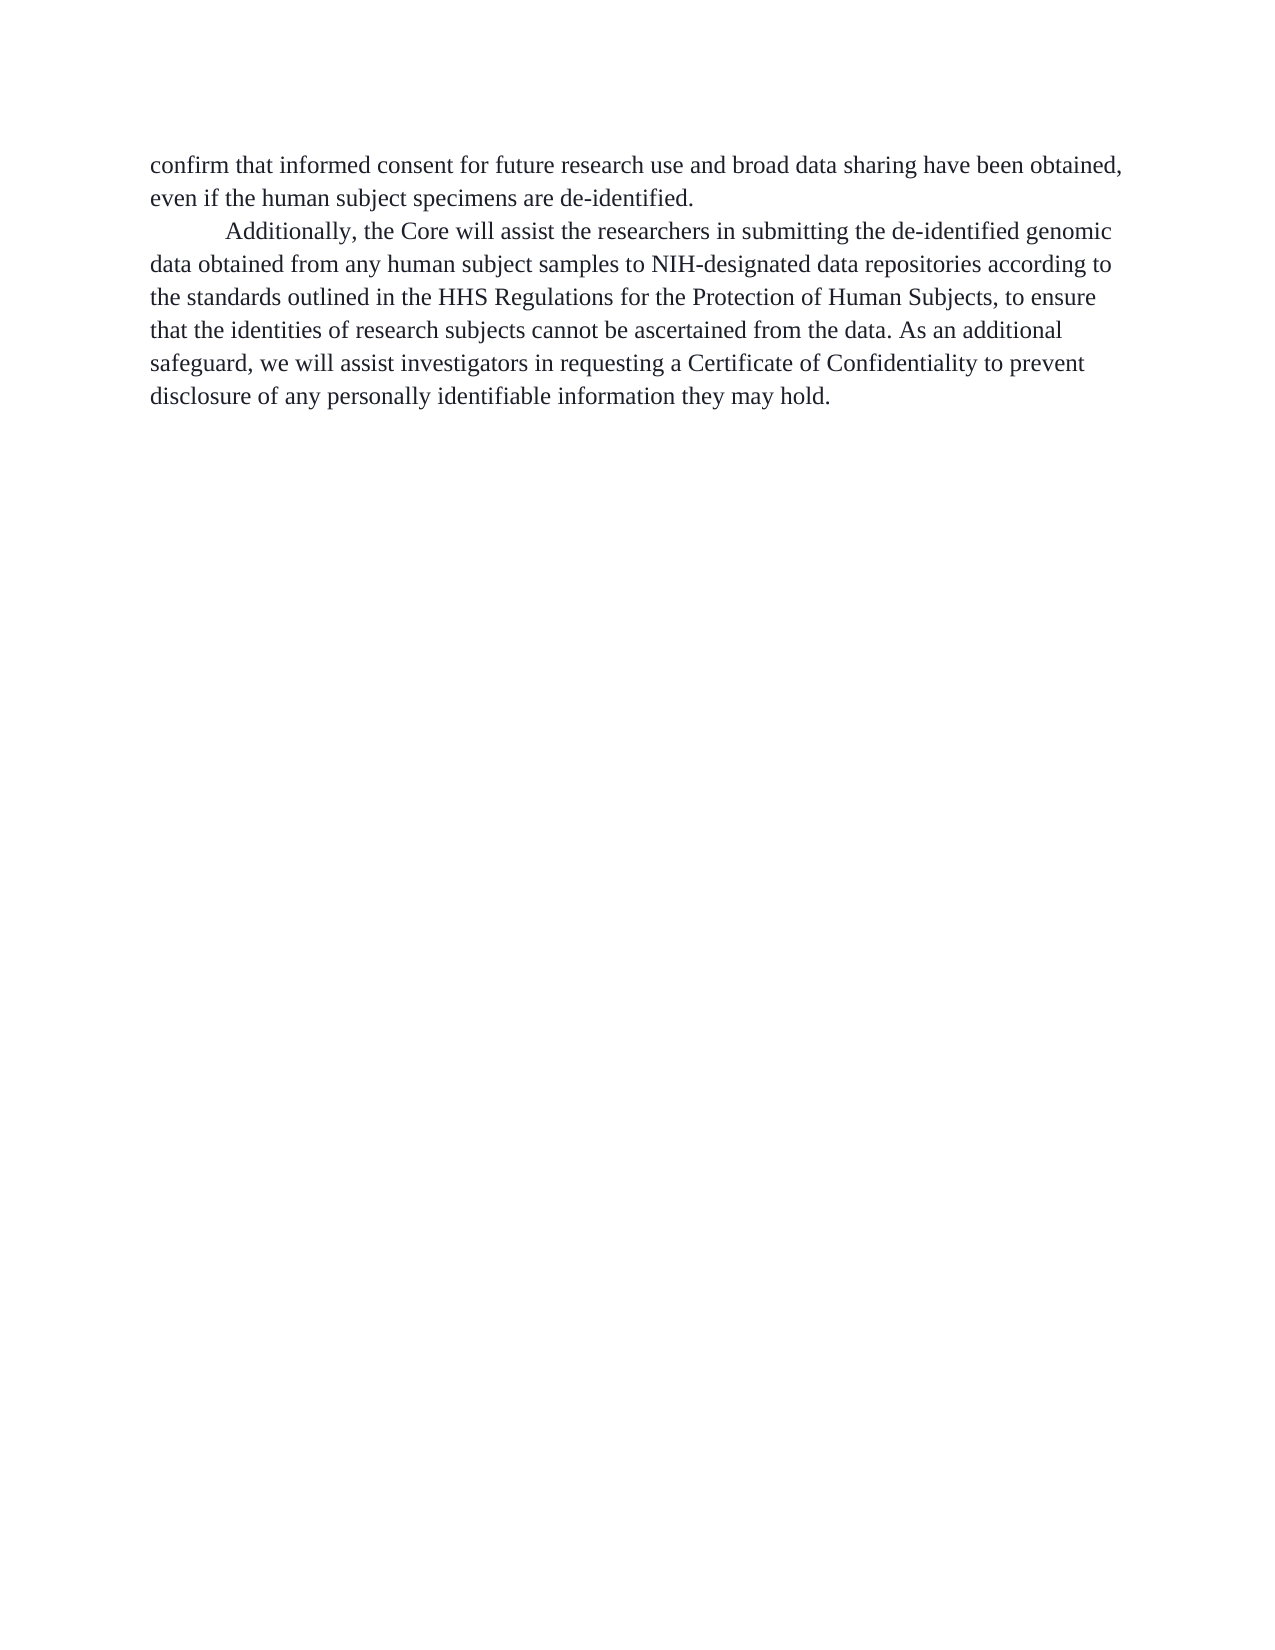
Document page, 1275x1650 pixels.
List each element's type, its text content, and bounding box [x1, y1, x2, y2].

text Additionally, the Core will assist the researchers in submitting the de-identified genomic data obtained from any human subject samples to NIH-designated data repositories according to the standards outlined in the HHS Regulations for the Protection of Human Subjects, to ensure that the identities of research subjects cannot be ascertained from the data. As an additional safeguard, we will assist investigators in requesting a Certificate of Confidentiality to prevent disclosure of any personally identifiable information they may hold. [150, 216, 1125, 410]
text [150, 150, 1125, 212]
